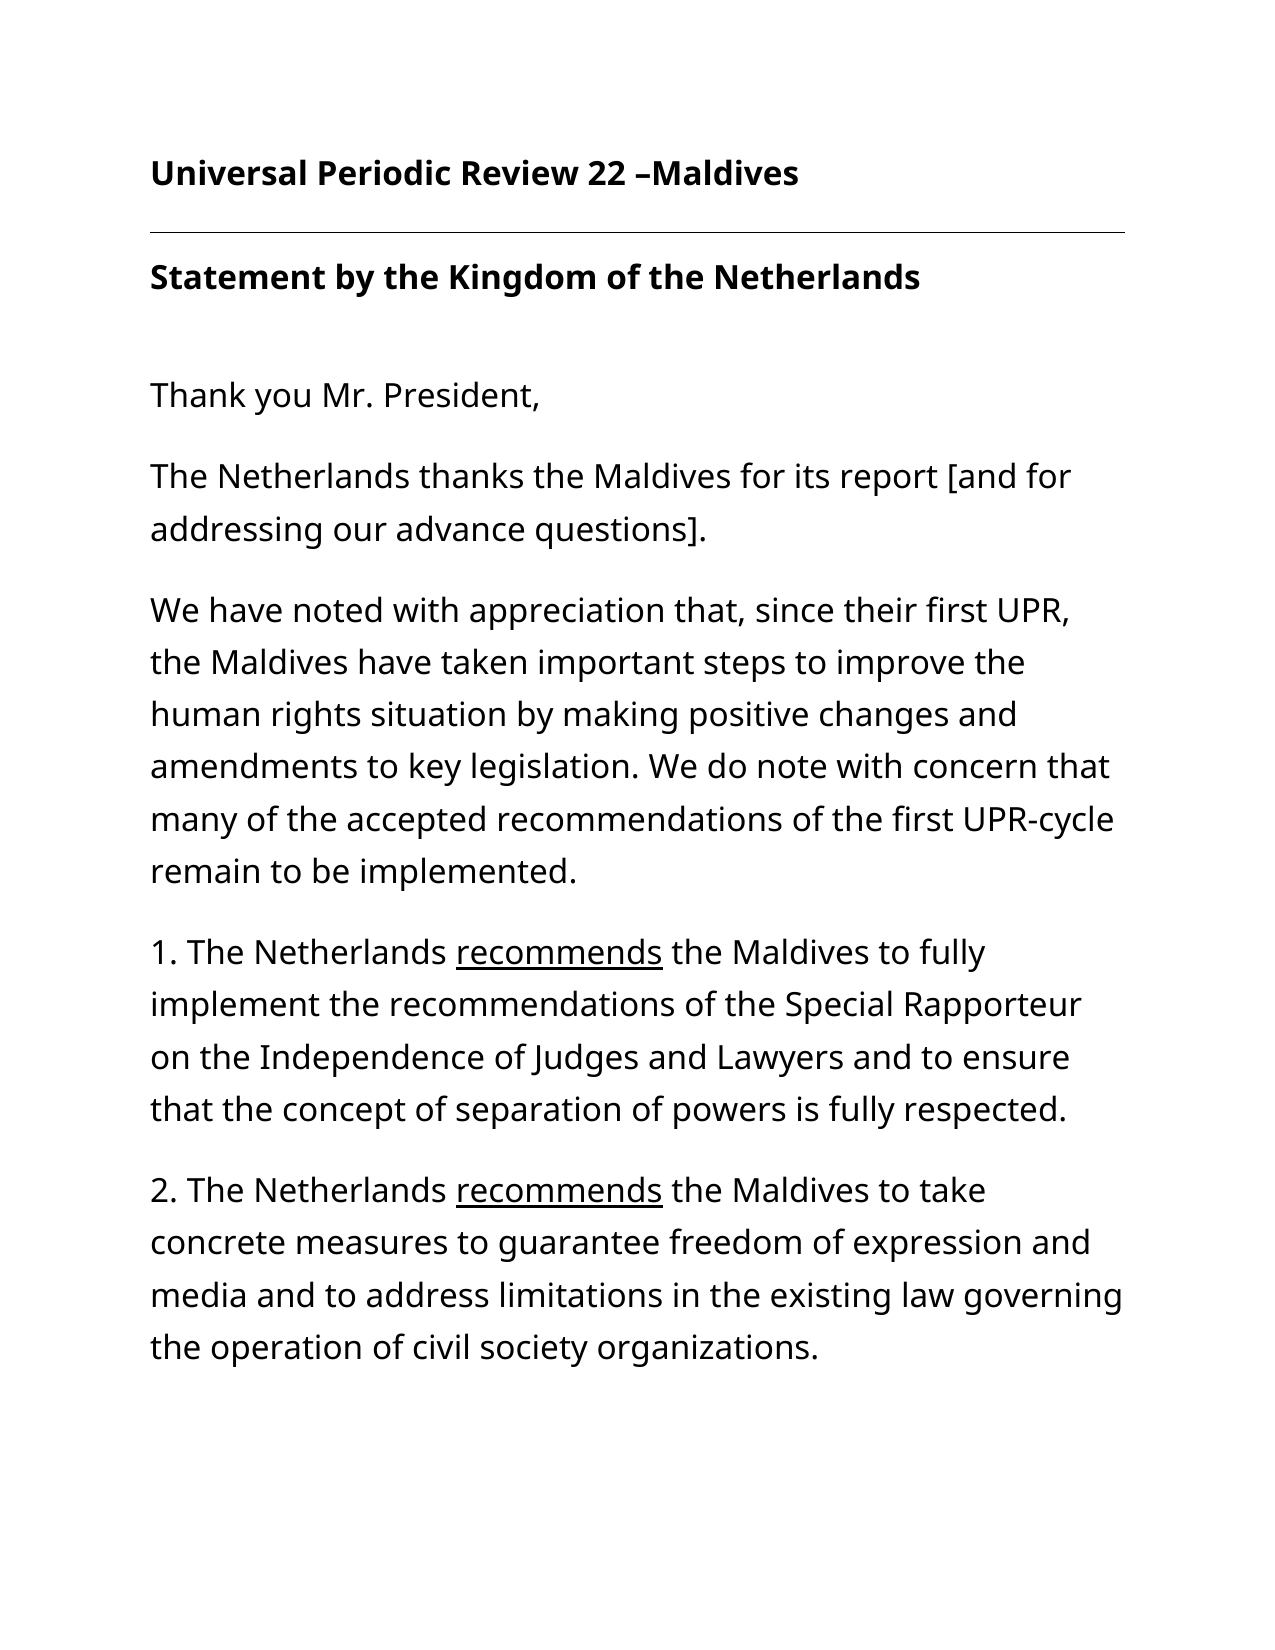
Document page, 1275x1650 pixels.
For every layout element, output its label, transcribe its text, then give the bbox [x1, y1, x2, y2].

text 1. The Netherlands recommends the Maldives to fully implement the recommendations of the Special Rapporteur on the Independence of Judges and Lawyers and to ensure that the concept of separation of powers is fully respected. [150, 929, 1125, 1131]
text Universal Periodic Review 22 –Maldives [150, 150, 1125, 195]
text Thank you Mr. President, [150, 372, 1125, 417]
text Statement by the Kingdom of the Netherlands [150, 253, 1125, 299]
text We have noted with appreciation that, since their first UPR, the Maldives have taken important steps to improve the human rights situation by making positive changes and amendments to key legislation. We do note with concern that many of the accepted recommendations of the first UPR-cycle remain to be implemented. [150, 587, 1125, 893]
text The Netherlands thanks the Maldives for its report [and for addressing our advance questions]. [150, 453, 1125, 551]
text 2. The Netherlands recommends the Maldives to take concrete measures to guarantee freedom of expression and media and to address limitations in the existing law governing the operation of civil society organizations. [150, 1167, 1125, 1369]
